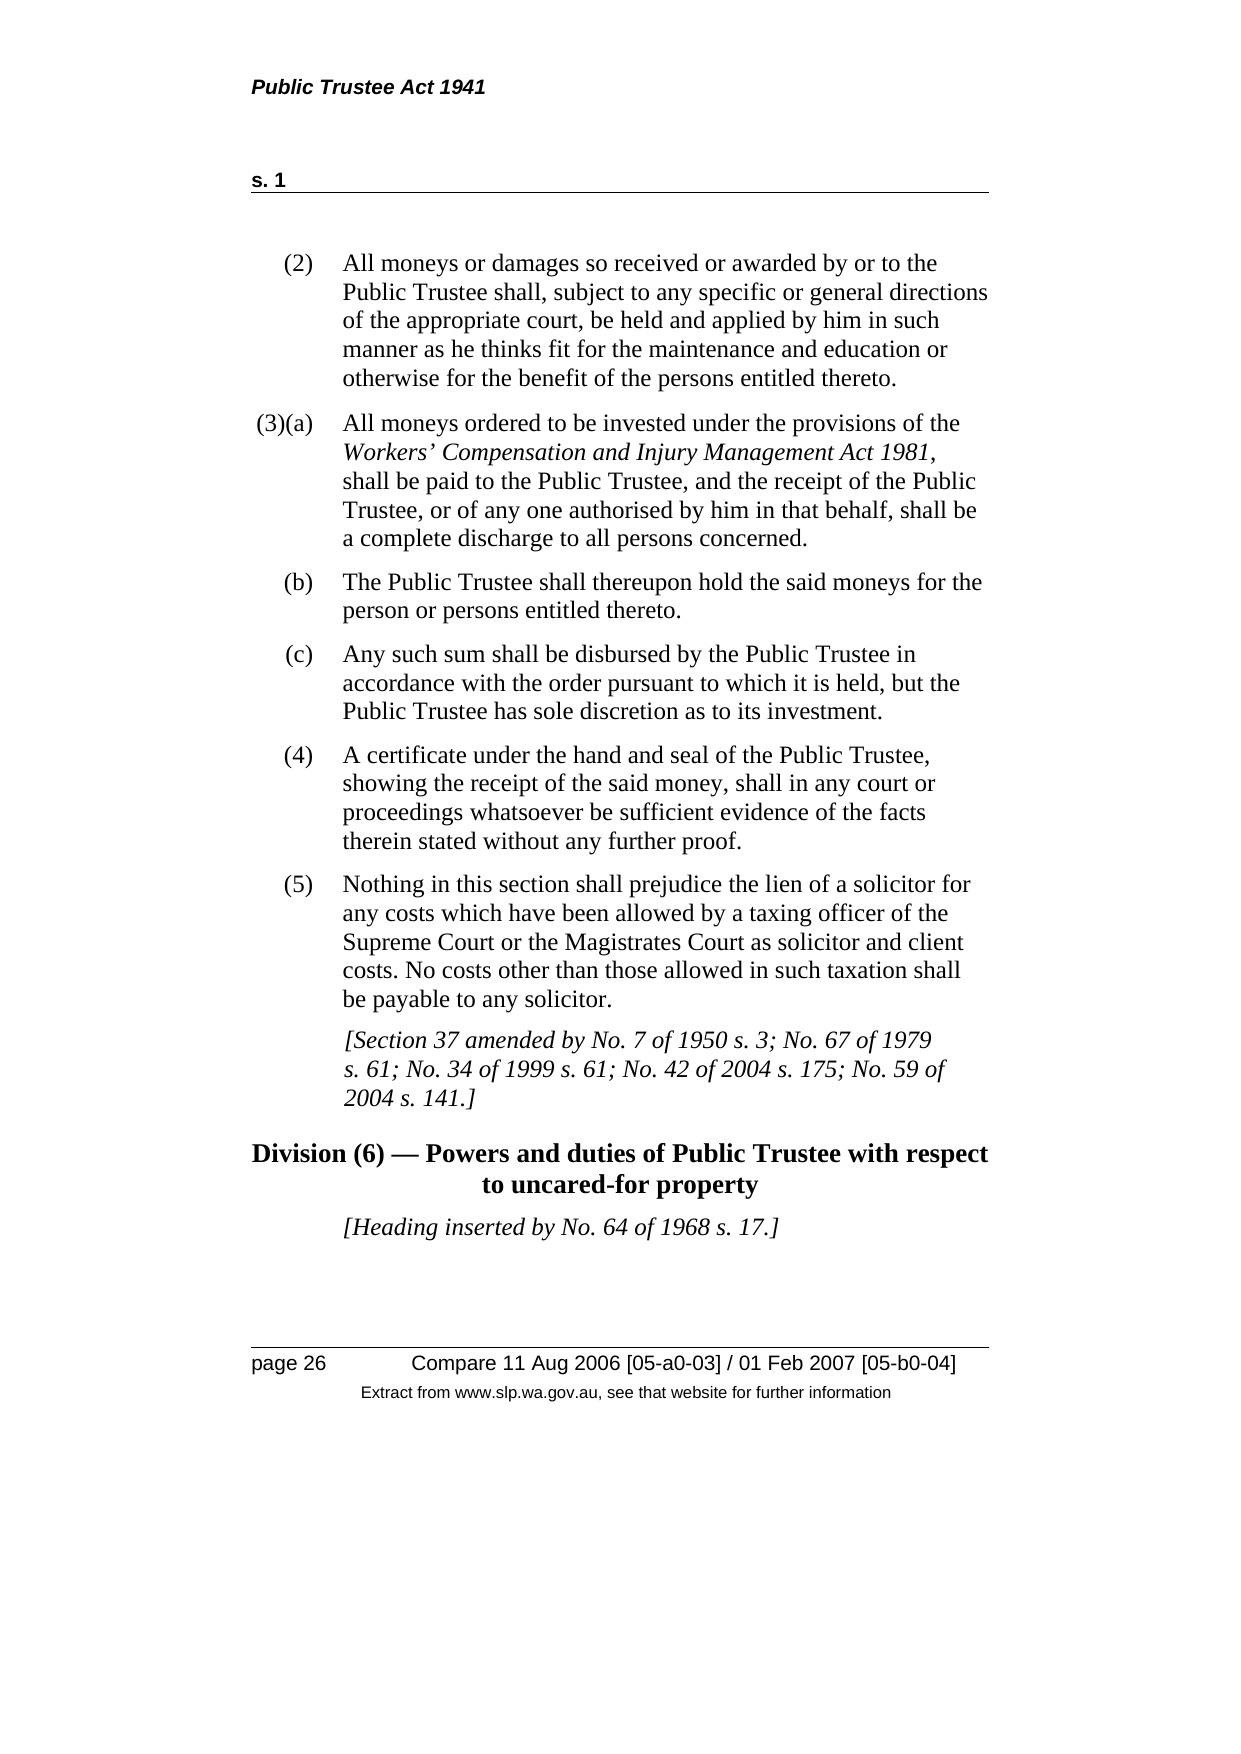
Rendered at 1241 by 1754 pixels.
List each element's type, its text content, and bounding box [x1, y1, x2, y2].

subtitle Division (6) — Powers and duties of Public Trustee with respect to uncared-for property [251, 1137, 989, 1199]
subtitle [Heading inserted by No. 64 of 1968 s. 17.] [251, 1212, 989, 1240]
text (4) A certificate under the hand and seal of the Public Trustee, showing the receipt of the said money, shall in any court or proceedings whatsoever be sufficient evidence of the facts therein stated without any further proof. [251, 740, 989, 855]
text (b) The Public Trustee shall thereupon hold the said moneys for the person or persons entitled thereto. [251, 567, 989, 624]
text (2) All moneys or damages so received or awarded by or to the Public Trustee shall, subject to any specific or general directions of the appropriate court, be held and applied by him in such manner as he thinks fit for the maintenance and education or otherwise for the benefit of the persons entitled thereto. [251, 248, 989, 392]
text (5) Nothing in this section shall prejudice the lien of a solicitor for any costs which have been allowed by a taxing officer of the Supreme Court or the Magistrates Court as solicitor and client costs. No costs other than those allowed in such taxation shall be payable to any solicitor. [251, 869, 989, 1013]
text [Section 37 amended by No. 7 of 1950 s. 3; No. 67 of 1979 s. 61; No. 34 of 1999 s. 61; No. 42 of 2004 s. 175; No. 59 of 2004 s. 141.] [251, 1026, 989, 1112]
text (3)(a) All moneys ordered to be invested under the provisions of the Workers’ Compensation and Injury Management Act 1981, shall be paid to the Public Trustee, and the receipt of the Public Trustee, or of any one authorised by him in that behalf, shall be a complete discharge to all persons concerned. [251, 408, 989, 552]
text (c) Any such sum shall be disbursed by the Public Trustee in accordance with the order pursuant to which it is held, but the Public Trustee has sole discretion as to its investment. [251, 639, 989, 725]
